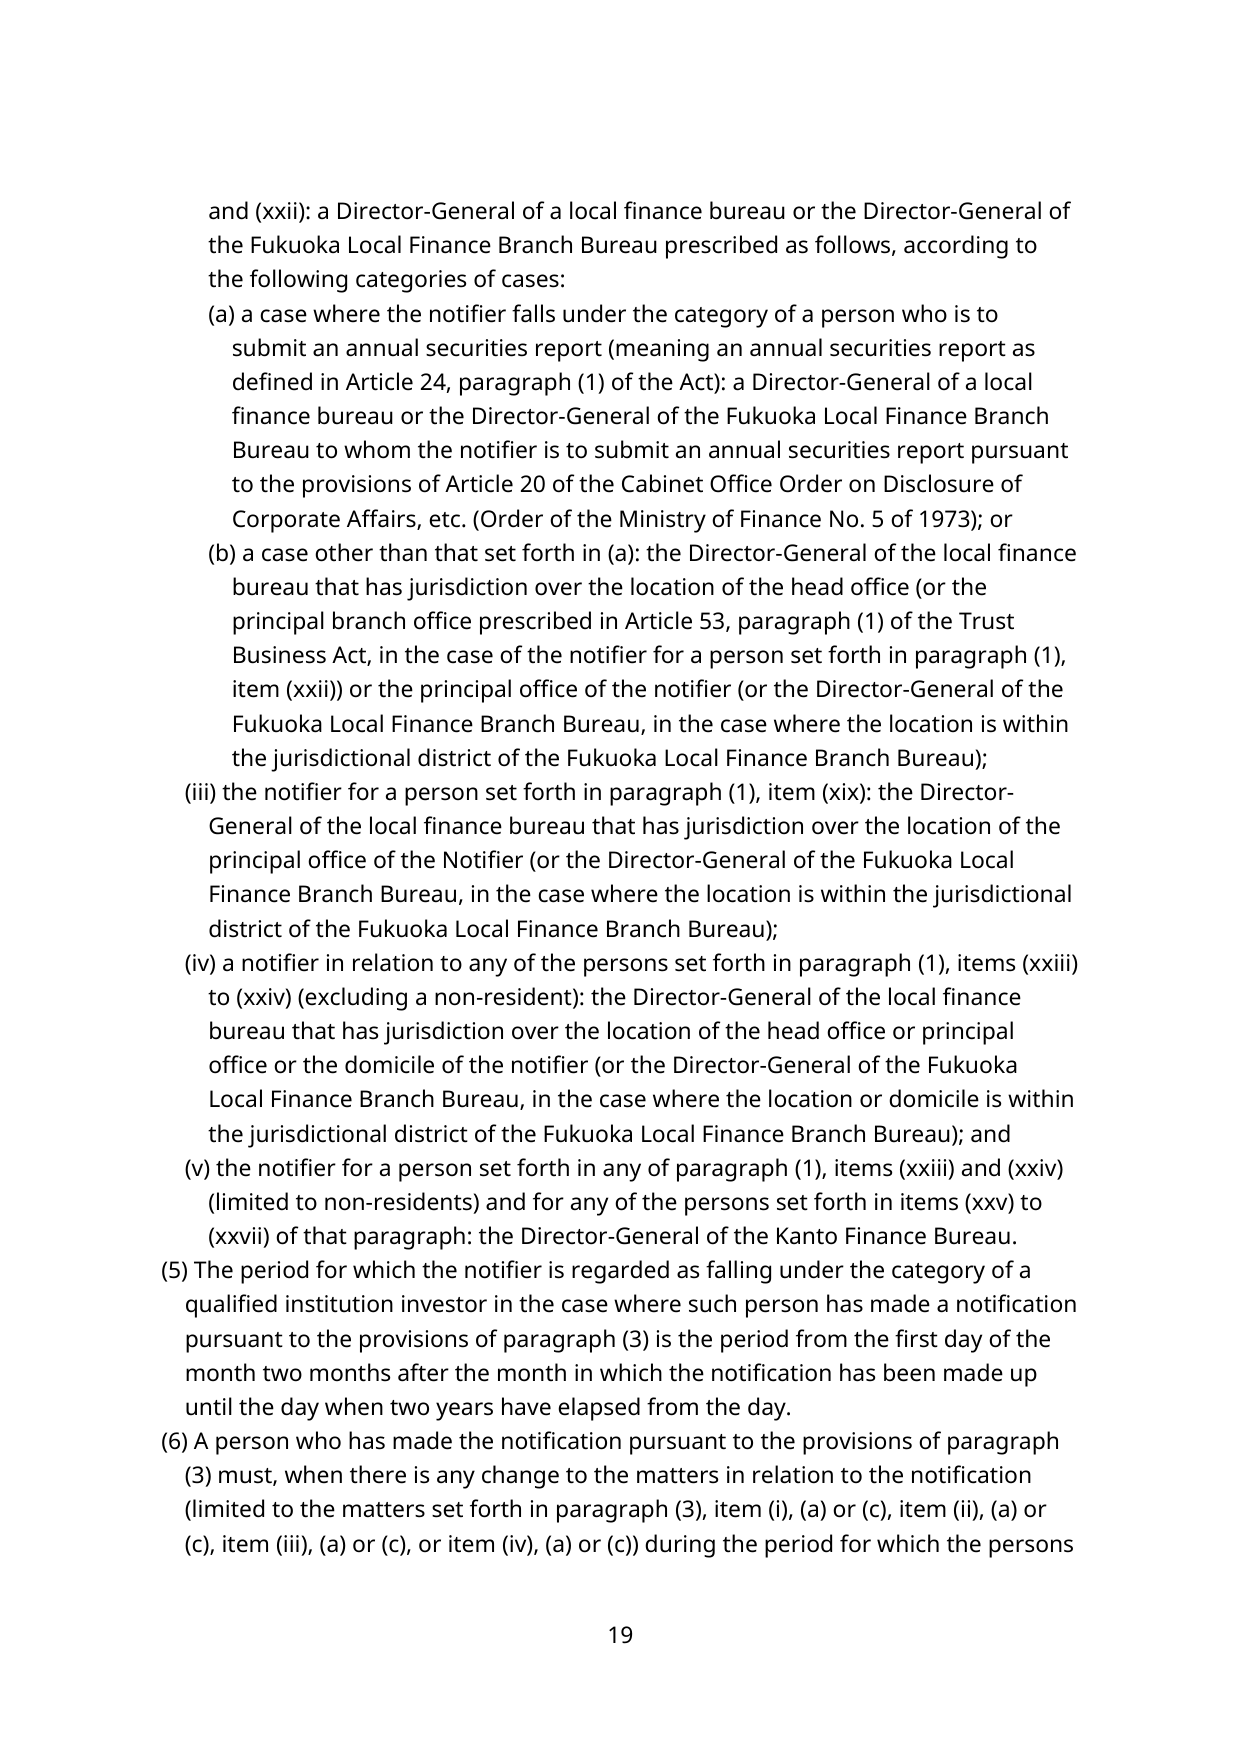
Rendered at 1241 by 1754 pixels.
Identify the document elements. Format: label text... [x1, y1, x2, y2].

text (b) a case other than that set forth in (a): the Director-General of the local finance bureau that has jurisdiction over the location of the head office (or the principal branch office prescribed in Article 53, paragraph (1) of the Trust Business Act, in the case of the notifier for a person set forth in paragraph (1), item (xxii)) or the principal office of the notifier (or the Director-General of the Fukuoka Local Finance Branch Bureau, in the case where the location is within the jurisdictional district of the Fukuoka Local Finance Branch Bureau); [207, 535, 1079, 774]
text (a) a case where the notifier falls under the category of a person who is to submit an annual securities report (meaning an annual securities report as defined in Article 24, paragraph (1) of the Act): a Director-General of a local finance bureau or the Director-General of the Fukuoka Local Finance Branch Bureau to whom the notifier is to submit an annual securities report pursuant to the provisions of Article 20 of the Cabinet Office Order on Disclosure of Corporate Affairs, etc. (Order of the Ministry of Finance No. 5 of 1973); or [207, 296, 1079, 535]
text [161, 1424, 1079, 1560]
text (v) the notifier for a person set forth in any of paragraph (1), items (xxiii) and (xxiv) (limited to non-residents) and for any of the persons set forth in items (xxv) to (xxvii) of that paragraph: the Director-General of the Kanto Finance Bureau. [184, 1150, 1079, 1253]
text (5) The period for which the notifier is regarded as falling under the category of a qualified institution investor in the case where such person has made a notification pursuant to the provisions of paragraph (3) is the period from the first day of the month two months after the month in which the notification has been made up until the day when two years have elapsed from the day. [161, 1253, 1079, 1424]
text (iv) a notifier in relation to any of the persons set forth in paragraph (1), items (xxiii) to (xxiv) (excluding a non-resident): the Director-General of the local finance bureau that has jurisdiction over the location of the head office or principal office or the domicile of the notifier (or the Director-General of the Fukuoka Local Finance Branch Bureau, in the case where the location or domicile is within the jurisdictional district of the Fukuoka Local Finance Branch Bureau); and [184, 945, 1079, 1150]
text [184, 194, 1079, 296]
text (iii) the notifier for a person set forth in paragraph (1), item (xix): the Director-General of the local finance bureau that has jurisdiction over the location of the principal office of the Notifier (or the Director-General of the Fukuoka Local Finance Branch Bureau, in the case where the location is within the jurisdictional district of the Fukuoka Local Finance Branch Bureau); [184, 774, 1079, 945]
